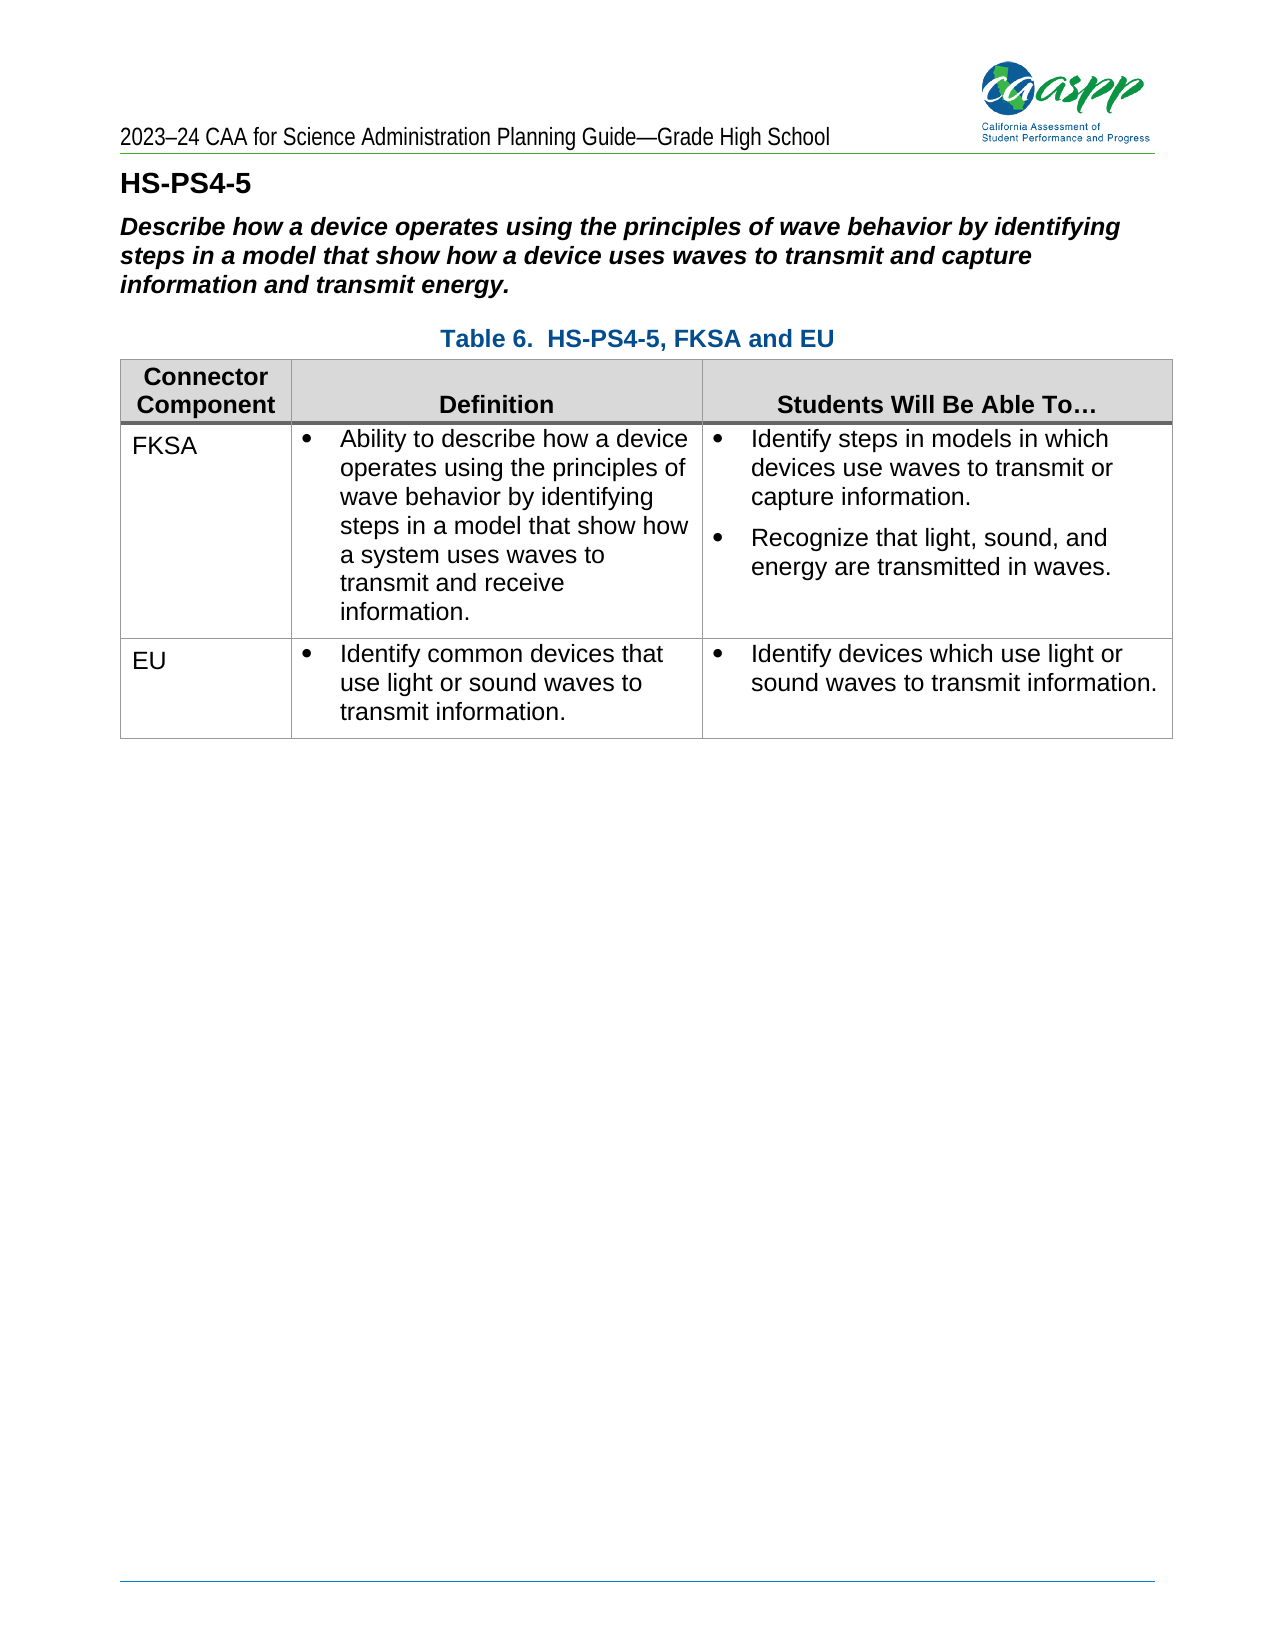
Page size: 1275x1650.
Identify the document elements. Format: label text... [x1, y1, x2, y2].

table_cell Identify common devices that use light or sound waves to transmit information. [292, 639, 702, 738]
table_cell Identify devices which use light or sound waves to transmit information. [703, 639, 1172, 738]
text Table 6. HS-PS4-5, FKSA and EU [120, 324, 1155, 352]
table_header Connector Component [121, 360, 291, 421]
subtitle HS-PS4-5 [120, 166, 1155, 200]
text Describe how a device operates using the principles of wave behavior by identifying steps in a model that show how a device uses waves to transmit and capture information and transmit energy. [120, 212, 1155, 299]
table_cell Ability to describe how a device operates using the principles of wave behavior by identifying steps in a model that show how a system uses waves to transmit and receive information. [292, 425, 702, 638]
table_cell EU [121, 639, 291, 738]
table_cell Identify steps in models in which devices use waves to transmit or capture information. Recognize that light, sound, and energy are transmitted in waves. [703, 425, 1172, 638]
table_header Definition [292, 360, 702, 421]
table_cell FKSA [121, 425, 291, 638]
picture [977, 60, 1152, 146]
table_header Students Will Be Able To… [703, 360, 1172, 421]
